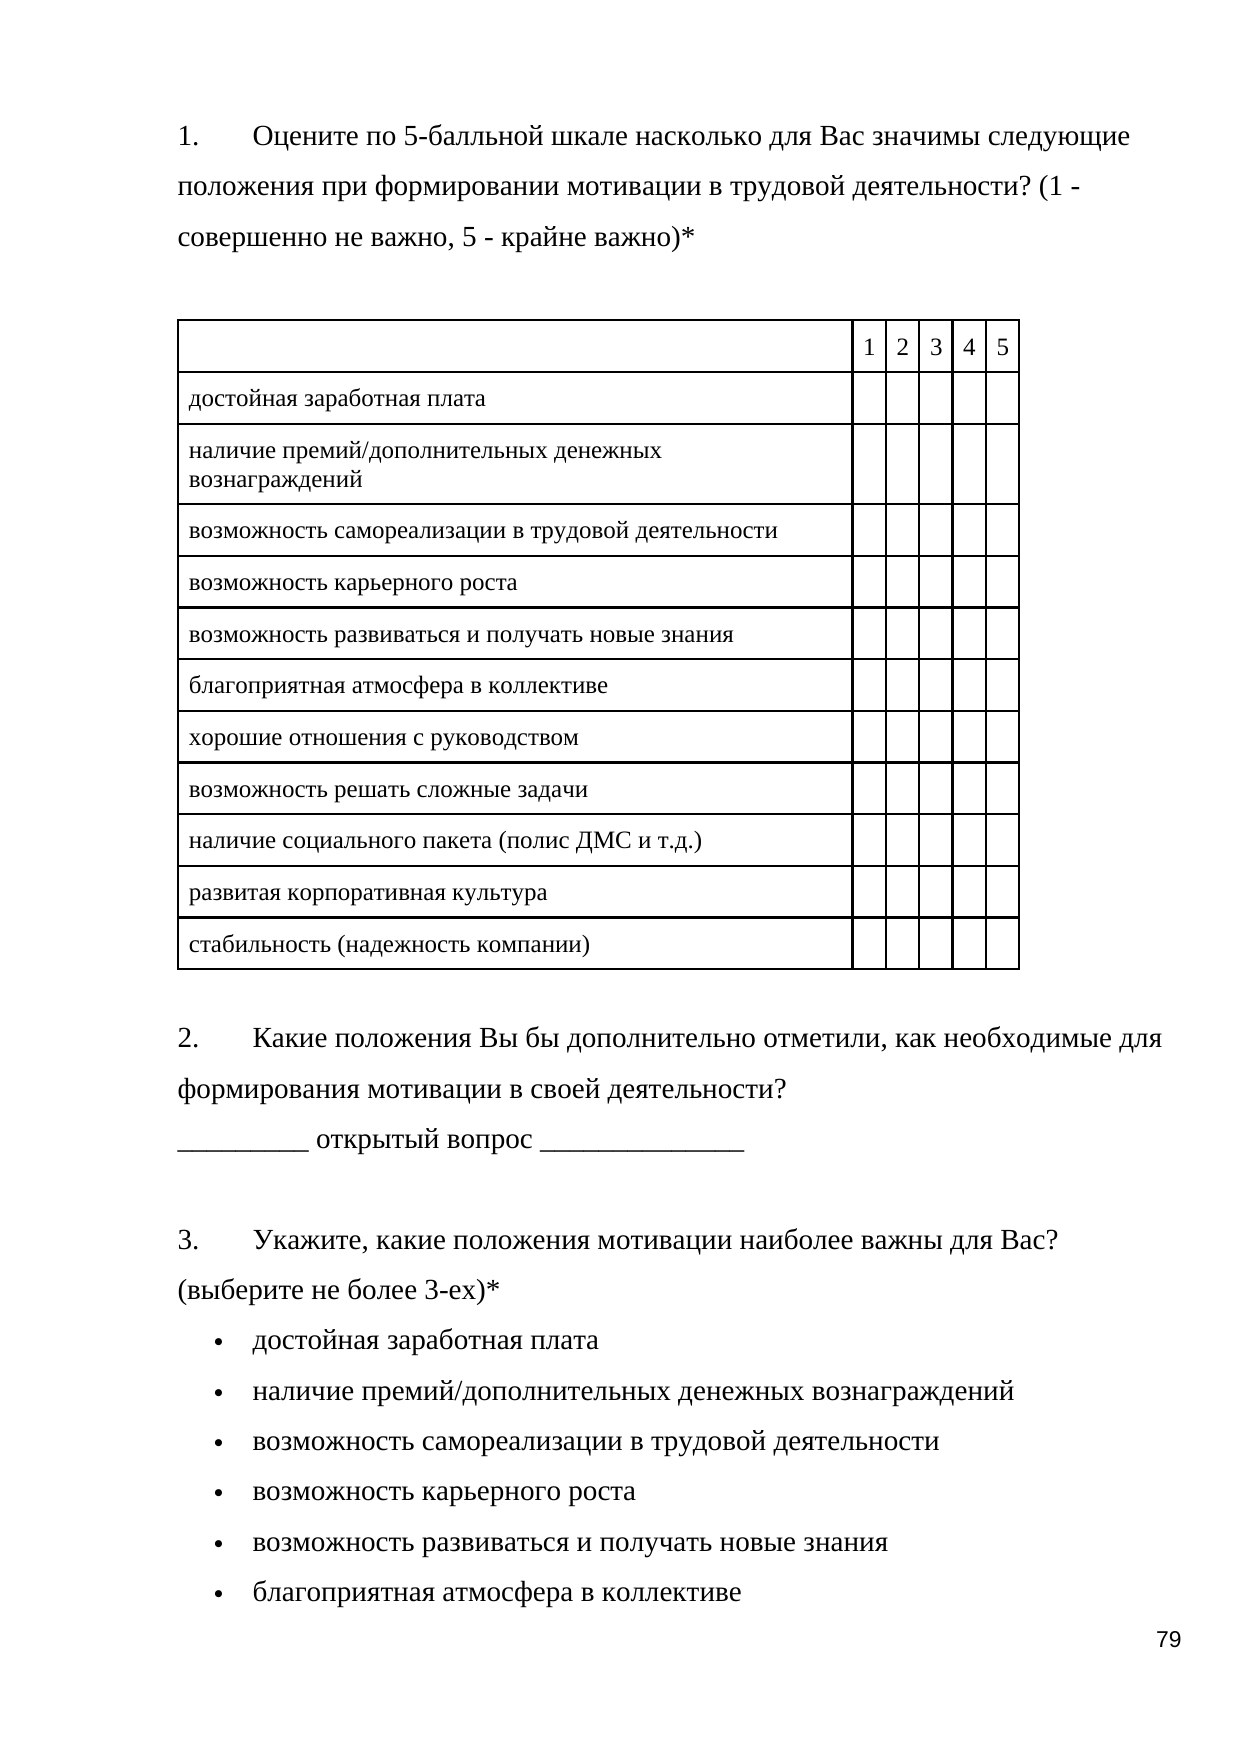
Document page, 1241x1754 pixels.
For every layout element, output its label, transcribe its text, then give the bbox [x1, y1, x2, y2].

table_cell [920, 609, 951, 658]
table_cell [854, 425, 885, 503]
table_header 1 [854, 321, 885, 371]
list возможность карьерного роста [215, 1473, 1181, 1507]
table_header 5 [987, 321, 1018, 371]
table_cell [987, 919, 1018, 968]
table_cell [954, 425, 985, 503]
table_cell [987, 712, 1018, 761]
table_cell стабильность (надежность компании) [179, 919, 851, 968]
table_cell [887, 425, 918, 503]
table_cell [954, 867, 985, 916]
table_cell [920, 557, 951, 606]
table_cell [887, 373, 918, 423]
text _________ открытый вопрос ______________ [177, 1121, 1181, 1155]
list благоприятная атмосфера в коллективе [215, 1574, 1181, 1607]
table_cell [954, 557, 985, 606]
table_cell [920, 867, 951, 916]
table_cell [854, 815, 885, 865]
table_cell [987, 425, 1018, 503]
table_cell [954, 764, 985, 813]
table_header 3 [920, 321, 951, 371]
table_cell наличие премий/дополнительных денежных вознаграждений [179, 425, 851, 503]
table_cell [887, 712, 918, 761]
table_cell [954, 815, 985, 865]
table_cell возможность самореализации в трудовой деятельности [179, 505, 851, 555]
table_cell [854, 609, 885, 658]
table_cell [887, 919, 918, 968]
table_cell [920, 712, 951, 761]
list наличие премий/дополнительных денежных вознаграждений [215, 1373, 1181, 1406]
table_cell [920, 660, 951, 710]
list возможность самореализации в трудовой деятельности [215, 1423, 1181, 1457]
table_cell [920, 764, 951, 813]
table_cell [887, 660, 918, 710]
table_cell [854, 557, 885, 606]
table_cell [987, 660, 1018, 710]
table_cell [920, 373, 951, 423]
table_cell [854, 505, 885, 555]
table_cell достойная заработная плата [179, 373, 851, 423]
table_cell возможность решать сложные задачи [179, 764, 851, 813]
table_cell наличие социального пакета (полис ДМС и т.д.) [179, 815, 851, 865]
table_cell благоприятная атмосфера в коллективе [179, 660, 851, 710]
list возможность развиваться и получать новые знания [215, 1524, 1181, 1557]
table_cell [854, 373, 885, 423]
table_cell [887, 867, 918, 916]
table_cell [887, 609, 918, 658]
table_cell [954, 373, 985, 423]
table_cell [887, 505, 918, 555]
table_cell [954, 919, 985, 968]
table_cell [987, 505, 1018, 555]
table_cell [954, 712, 985, 761]
table_cell [954, 505, 985, 555]
table_cell [920, 815, 951, 865]
table_cell [920, 919, 951, 968]
text 3. Укажите, какие положения мотивации наиболее важны для Вас? (выберите не более 3-ех)* [177, 1222, 1181, 1306]
table_cell [854, 919, 885, 968]
table_cell [987, 867, 1018, 916]
table_cell хорошие отношения с руководством [179, 712, 851, 761]
table_cell [987, 557, 1018, 606]
text 1. Оцените по 5-балльной шкале насколько для Вас значимы следующие положения при формировании мотивации в трудовой деятельности? (1 - совершенно не важно, 5 - крайне важно)* [177, 118, 1181, 252]
table_cell [954, 609, 985, 658]
table_cell [887, 557, 918, 606]
table_cell [887, 815, 918, 865]
table_cell [920, 425, 951, 503]
table_cell развитая корпоративная культура [179, 867, 851, 916]
text 2. Какие положения Вы бы дополнительно отметили, как необходимые для формирования мотивации в своей деятельности? [177, 1021, 1181, 1104]
table_cell [854, 712, 885, 761]
table_cell [987, 764, 1018, 813]
table_cell [854, 660, 885, 710]
table_header 2 [887, 321, 918, 371]
table_cell возможность карьерного роста [179, 557, 851, 606]
table_cell [954, 660, 985, 710]
table_cell [987, 373, 1018, 423]
table_cell [987, 609, 1018, 658]
table_cell [987, 815, 1018, 865]
list достойная заработная плата [215, 1322, 1181, 1356]
table_cell возможность развиваться и получать новые знания [179, 609, 851, 658]
table_cell [920, 505, 951, 555]
table_cell [854, 867, 885, 916]
table_cell [887, 764, 918, 813]
table_header [179, 321, 851, 371]
table_cell [854, 764, 885, 813]
table_header 4 [954, 321, 985, 371]
